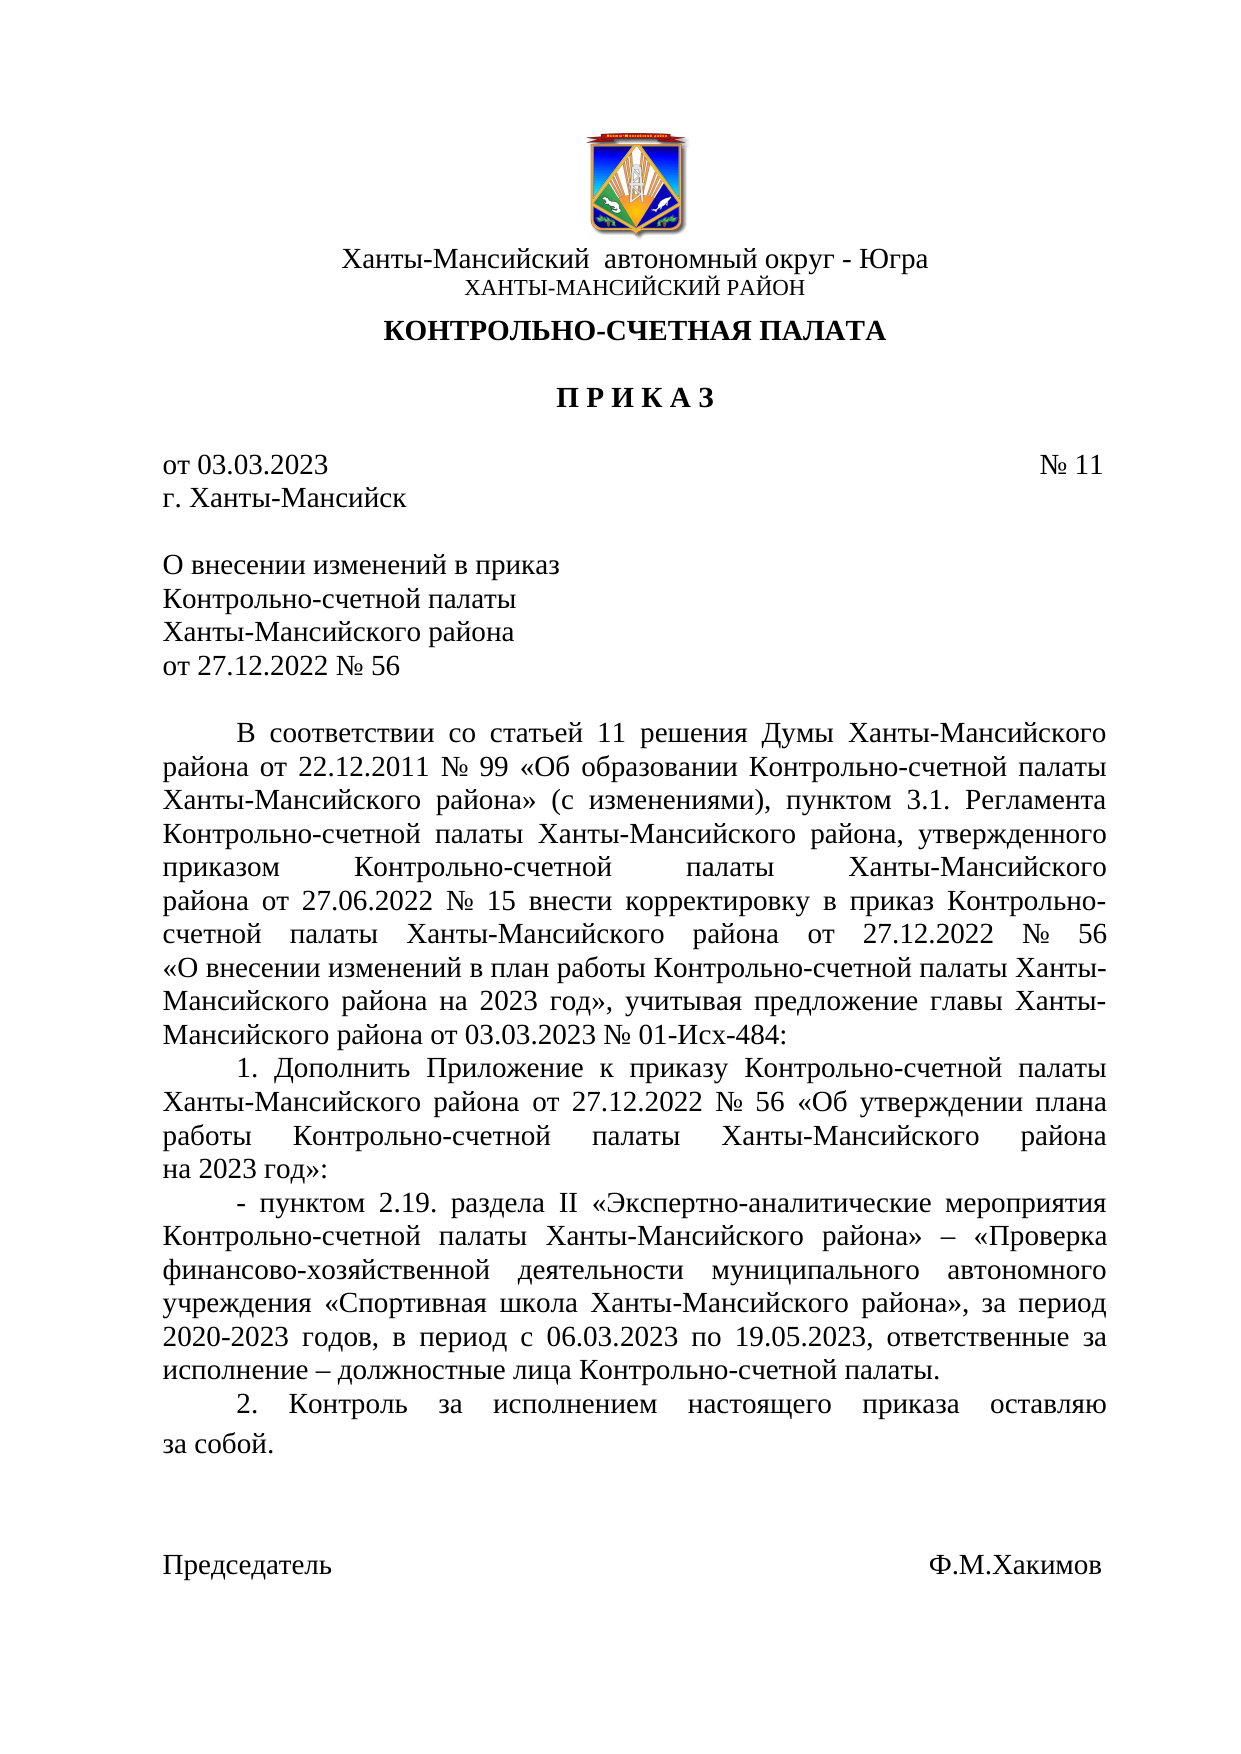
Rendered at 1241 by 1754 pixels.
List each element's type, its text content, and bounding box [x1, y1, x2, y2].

text КОНТРОЛЬНО-СЧЕТНАЯ ПАЛАТА [162, 313, 1107, 346]
text П Р И К А З [162, 380, 1107, 413]
text 2. Контроль за исполнением настоящего приказа оставляю за собой. [162, 1386, 1107, 1460]
text Ханты-Мансийский автономный округ - Югра [162, 241, 1107, 274]
text 1. Дополнить Приложение к приказу Контрольно-счетной палаты Ханты-Мансийского района от 27.12.2022 № 56 «Об утверждении плана работы Контрольно-счетной палаты Ханты-Мансийского района на 2023 год»: [162, 1051, 1107, 1185]
text - пунктом 2.19. раздела II «Экспертно-аналитические мероприятия Контрольно-счетной палаты Ханты-Мансийского района» – «Проверка финансово-хозяйственной деятельности муниципального автономного учреждения «Спортивная школа Ханты-Мансийского района», за период 2020-2023 годов, в период с 06.03.2023 по 19.05.2023, ответственные за исполнение – должностные лица Контрольно-счетной палаты. [162, 1185, 1107, 1386]
text от 27.12.2022 № 56 [162, 648, 1107, 682]
text Контрольно-счетной палаты [162, 581, 1107, 614]
text ХАНТЫ-МАНСИЙСКИЙ РАЙОН [162, 274, 1107, 301]
text Председатель Ф.М.Хакимов [162, 1547, 1107, 1580]
text В соответствии со статьей 11 решения Думы Ханты-Мансийского района от 22.12.2011 № 99 «Об образовании Контрольно-счетной палаты Ханты-Мансийского района» (с изменениями), пунктом 3.1. Регламента Контрольно-счетной палаты Ханты-Мансийского района, утвержденного приказом Контрольно-счетной палаты Ханты-Мансийского района от 27.06.2022 № 15 внести корректировку в приказ Контрольно-счетной палаты Ханты-Мансийского района от 27.12.2022 № 56 «О внесении изменений в план работы Контрольно-счетной палаты Ханты-Мансийского района на 2023 год», учитывая предложение главы Ханты-Мансийского района от 03.03.2023 № 01-Исх-484: [162, 715, 1107, 1051]
text от 03.03.2023 № 11 г. Ханты-Мансийск [162, 447, 1107, 514]
text О внесении изменений в приказ [162, 547, 1107, 581]
text Ханты-Мансийского района [162, 614, 1107, 648]
